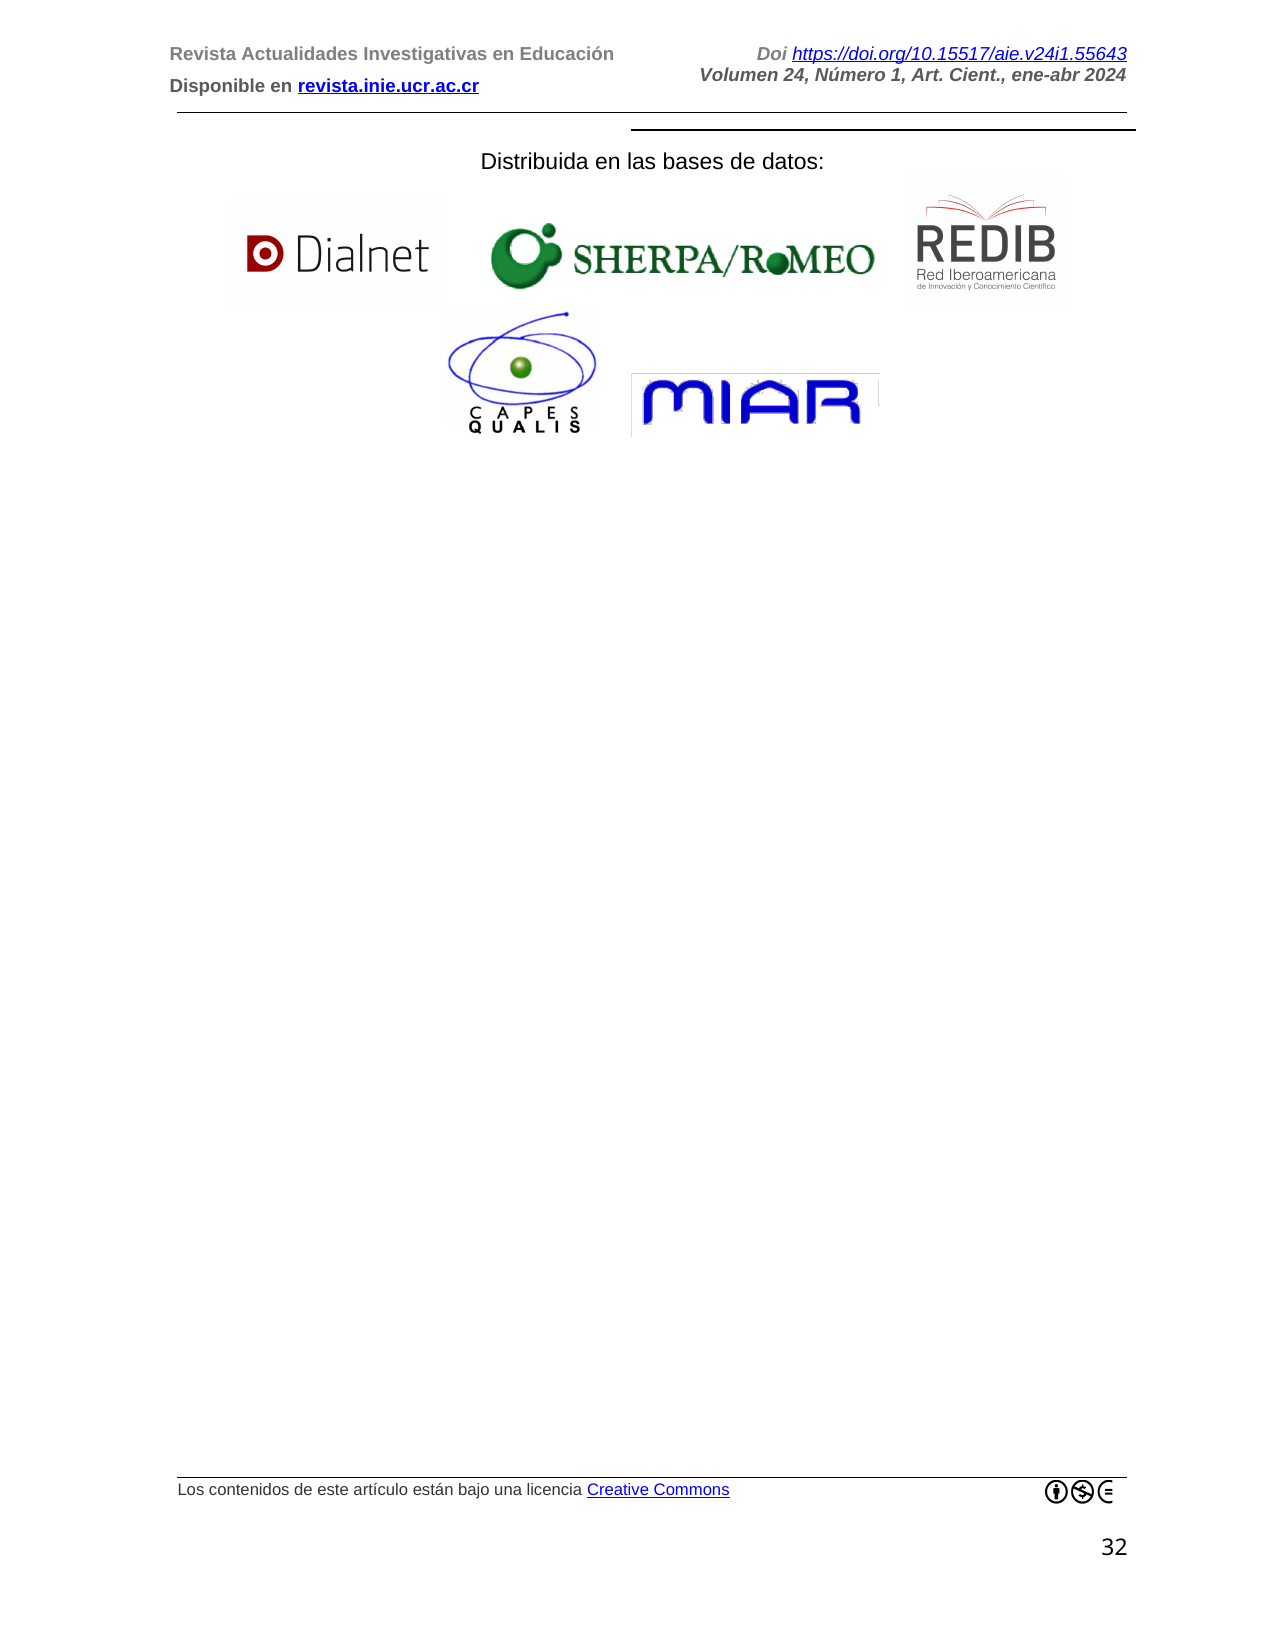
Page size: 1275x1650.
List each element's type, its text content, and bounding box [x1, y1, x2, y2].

picture [487, 223, 897, 291]
picture [229, 196, 598, 437]
picture [904, 174, 1069, 311]
text Distribuida en las bases de datos: [177, 148, 1127, 174]
picture [622, 370, 880, 437]
picture [1045, 1480, 1113, 1505]
